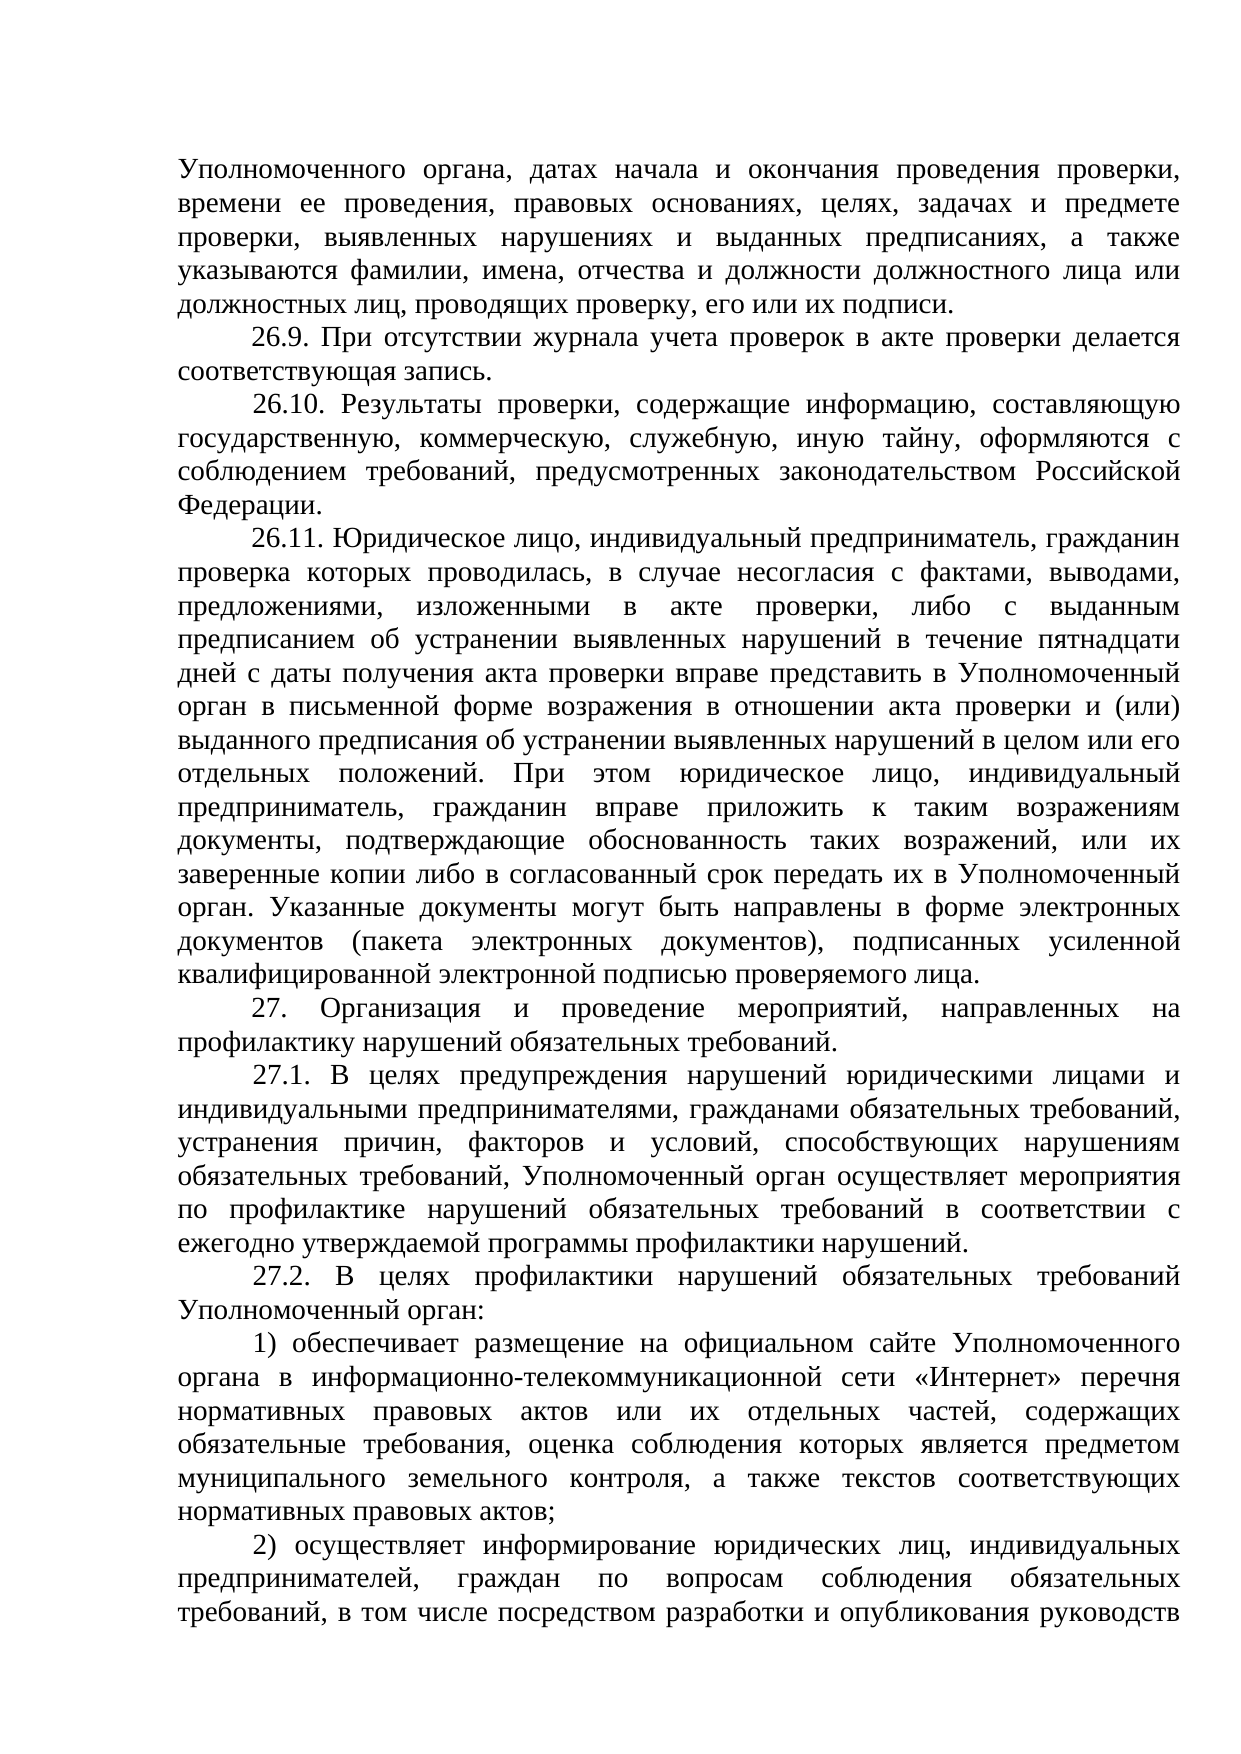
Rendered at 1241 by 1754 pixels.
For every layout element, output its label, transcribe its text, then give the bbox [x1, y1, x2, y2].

text 26.9. При отсутствии журнала учета проверок в акте проверки делается соответствующая запись. [177, 319, 1181, 386]
text 27.2. В целях профилактики нарушений обязательных требований Уполномоченный орган: [177, 1258, 1181, 1326]
text 27.1. В целях предупреждения нарушений юридическими лицами и индивидуальными предпринимателями, гражданами обязательных требований, устранения причин, факторов и условий, способствующих нарушениям обязательных требований, Уполномоченный орган осуществляет мероприятия по профилактике нарушений обязательных требований в соответствии с ежегодно утверждаемой программы профилактики нарушений. [177, 1057, 1181, 1258]
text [177, 152, 1181, 319]
text 1) обеспечивает размещение на официальном сайте Уполномоченного органа в информационно-телекоммуникационной сети «Интернет» перечня нормативных правовых актов или их отдельных частей, содержащих обязательные требования, оценка соблюдения которых является предметом муниципального земельного контроля, а также текстов соответствующих нормативных правовых актов; [177, 1326, 1181, 1527]
text 26.11. Юридическое лицо, индивидуальный предприниматель, гражданин проверка которых проводилась, в случае несогласия с фактами, выводами, предложениями, изложенными в акте проверки, либо с выданным предписанием об устранении выявленных нарушений в течение пятнадцати дней с даты получения акта проверки вправе представить в Уполномоченный орган в письменной форме возражения в отношении акта проверки и (или) выданного предписания об устранении выявленных нарушений в целом или его отдельных положений. При этом юридическое лицо, индивидуальный предприниматель, гражданин вправе приложить к таким возражениям документы, подтверждающие обоснованность таких возражений, или их заверенные копии либо в согласованный срок передать их в Уполномоченный орган. Указанные документы могут быть направлены в форме электронных документов (пакета электронных документов), подписанных усиленной квалифицированной электронной подписью проверяемого лица. [177, 521, 1181, 990]
text 27. Организация и проведение мероприятий, направленных на профилактику нарушений обязательных требований. [177, 990, 1181, 1057]
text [177, 1527, 1181, 1627]
text 26.10. Результаты проверки, содержащие информацию, составляющую государственную, коммерческую, служебную, иную тайну, оформляются с соблюдением требований, предусмотренных законодательством Российской Федерации. [177, 386, 1181, 521]
